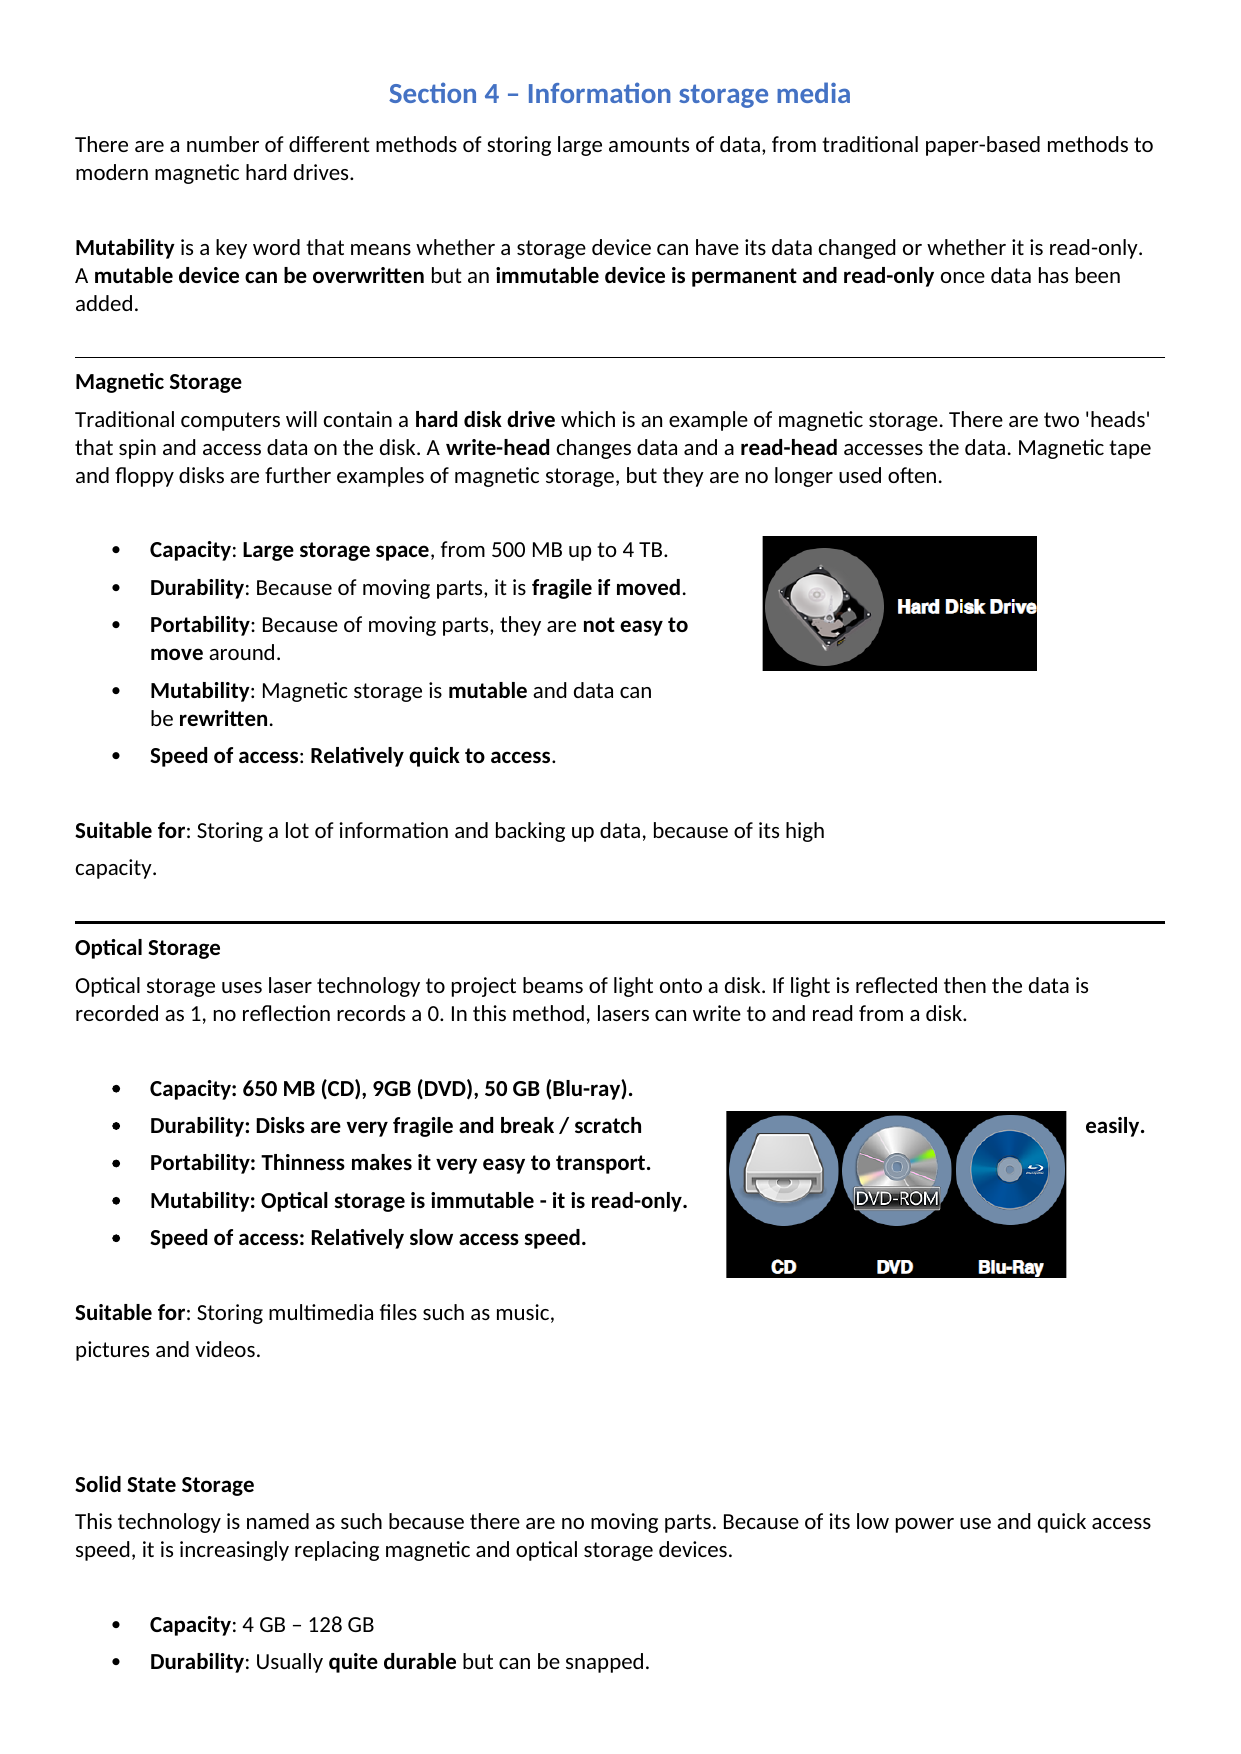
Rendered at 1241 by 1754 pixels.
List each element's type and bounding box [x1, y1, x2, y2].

picture [726, 1111, 1067, 1278]
picture [762, 536, 1037, 671]
